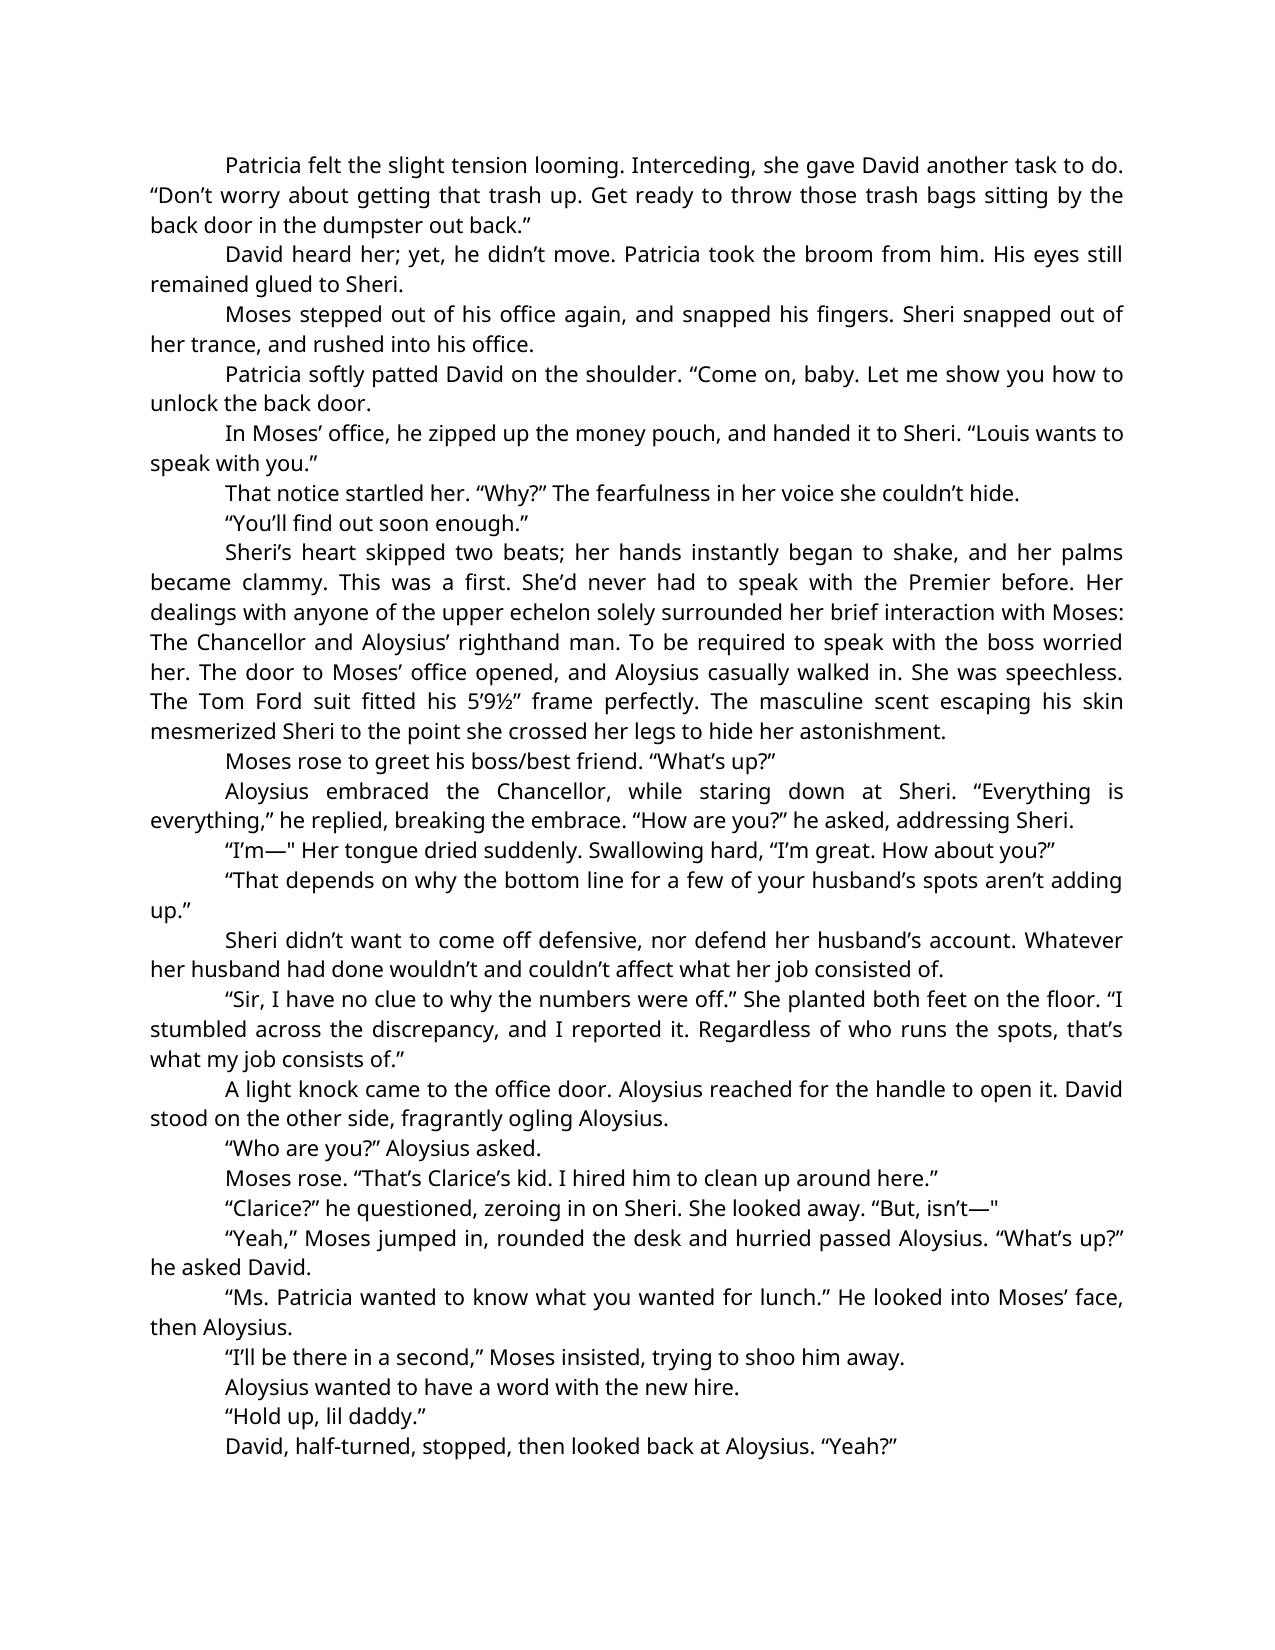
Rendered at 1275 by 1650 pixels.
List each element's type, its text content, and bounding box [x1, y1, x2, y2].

text “Clarice?” he questioned, zeroing in on Sheri. She looked away. “But, isn’t—" [150, 1193, 1125, 1222]
text A light knock came to the office door. Aloysius reached for the handle to open it. David stood on the other side, fragrantly ogling Aloysius. [150, 1073, 1125, 1133]
text In Moses’ office, he zipped up the money pouch, and handed it to Sheri. “Louis wants to speak with you.” [150, 418, 1125, 478]
text Aloysius wanted to have a word with the new hire. [150, 1371, 1125, 1401]
text “Hold up, lil daddy.” [150, 1401, 1125, 1431]
text Moses rose to greet his boss/best friend. “What’s up?” [150, 746, 1125, 776]
text “I’ll be there in a second,” Moses insisted, trying to shoo him away. [150, 1342, 1125, 1371]
text “I’m—" Her tongue dried suddenly. Swallowing hard, “I’m great. How about you?” [150, 835, 1125, 865]
text David, half-turned, stopped, then looked back at Aloysius. “Yeah?” [150, 1431, 1125, 1461]
text Aloysius embraced the Chancellor, while staring down at Sheri. “Everything is everything,” he replied, breaking the embrace. “How are you?” he asked, addressing Sheri. [150, 776, 1125, 835]
text “Ms. Patricia wanted to know what you wanted for lunch.” He looked into Moses’ face, then Aloysius. [150, 1282, 1125, 1342]
text “That depends on why the bottom line for a few of your husband’s spots aren’t adding up.” [150, 865, 1125, 924]
text That notice startled her. “Why?” The fearfulness in her voice she couldn’t hide. [150, 478, 1125, 507]
text Sheri didn’t want to come off defensive, nor defend her husband’s account. Whatever her husband had done wouldn’t and couldn’t affect what her job consisted of. [150, 924, 1125, 984]
text “Who are you?” Aloysius asked. [150, 1133, 1125, 1163]
text “You’ll find out soon enough.” [150, 507, 1125, 537]
text “Sir, I have no clue to why the numbers were off.” She planted both feet on the floor. “I stumbled across the discrepancy, and I reported it. Regardless of who runs the spots, that’s what my job consists of.” [150, 984, 1125, 1073]
text Patricia softly patted David on the shoulder. “Come on, baby. Let me show you how to unlock the back door. [150, 358, 1125, 418]
text Patricia felt the slight tension looming. Interceding, she gave David another task to do. “Don’t worry about getting that trash up. Get ready to throw those trash bags sitting by the back door in the dumpster out back.” [150, 150, 1125, 239]
text Sheri’s heart skipped two beats; her hands instantly began to shake, and her palms became clammy. This was a first. She’d never had to speak with the Premier before. Her dealings with anyone of the upper echelon solely surrounded her brief interaction with Moses: The Chancellor and Aloysius’ righthand man. To be required to speak with the boss worried her. The door to Moses’ office opened, and Aloysius casually walked in. She was speechless. The Tom Ford suit fitted his 5’9½” frame perfectly. The masculine scent escaping his skin mesmerized Sheri to the point she crossed her legs to hide her astonishment. [150, 537, 1125, 746]
text “Yeah,” Moses jumped in, rounded the desk and hurried passed Aloysius. “What’s up?” he asked David. [150, 1222, 1125, 1282]
text David heard her; yet, he didn’t move. Patricia took the broom from him. His eyes still remained glued to Sheri. [150, 239, 1125, 299]
text Moses rose. “That’s Clarice’s kid. I hired him to clean up around here.” [150, 1163, 1125, 1193]
text Moses stepped out of his office again, and snapped his fingers. Sheri snapped out of her trance, and rushed into his office. [150, 299, 1125, 358]
